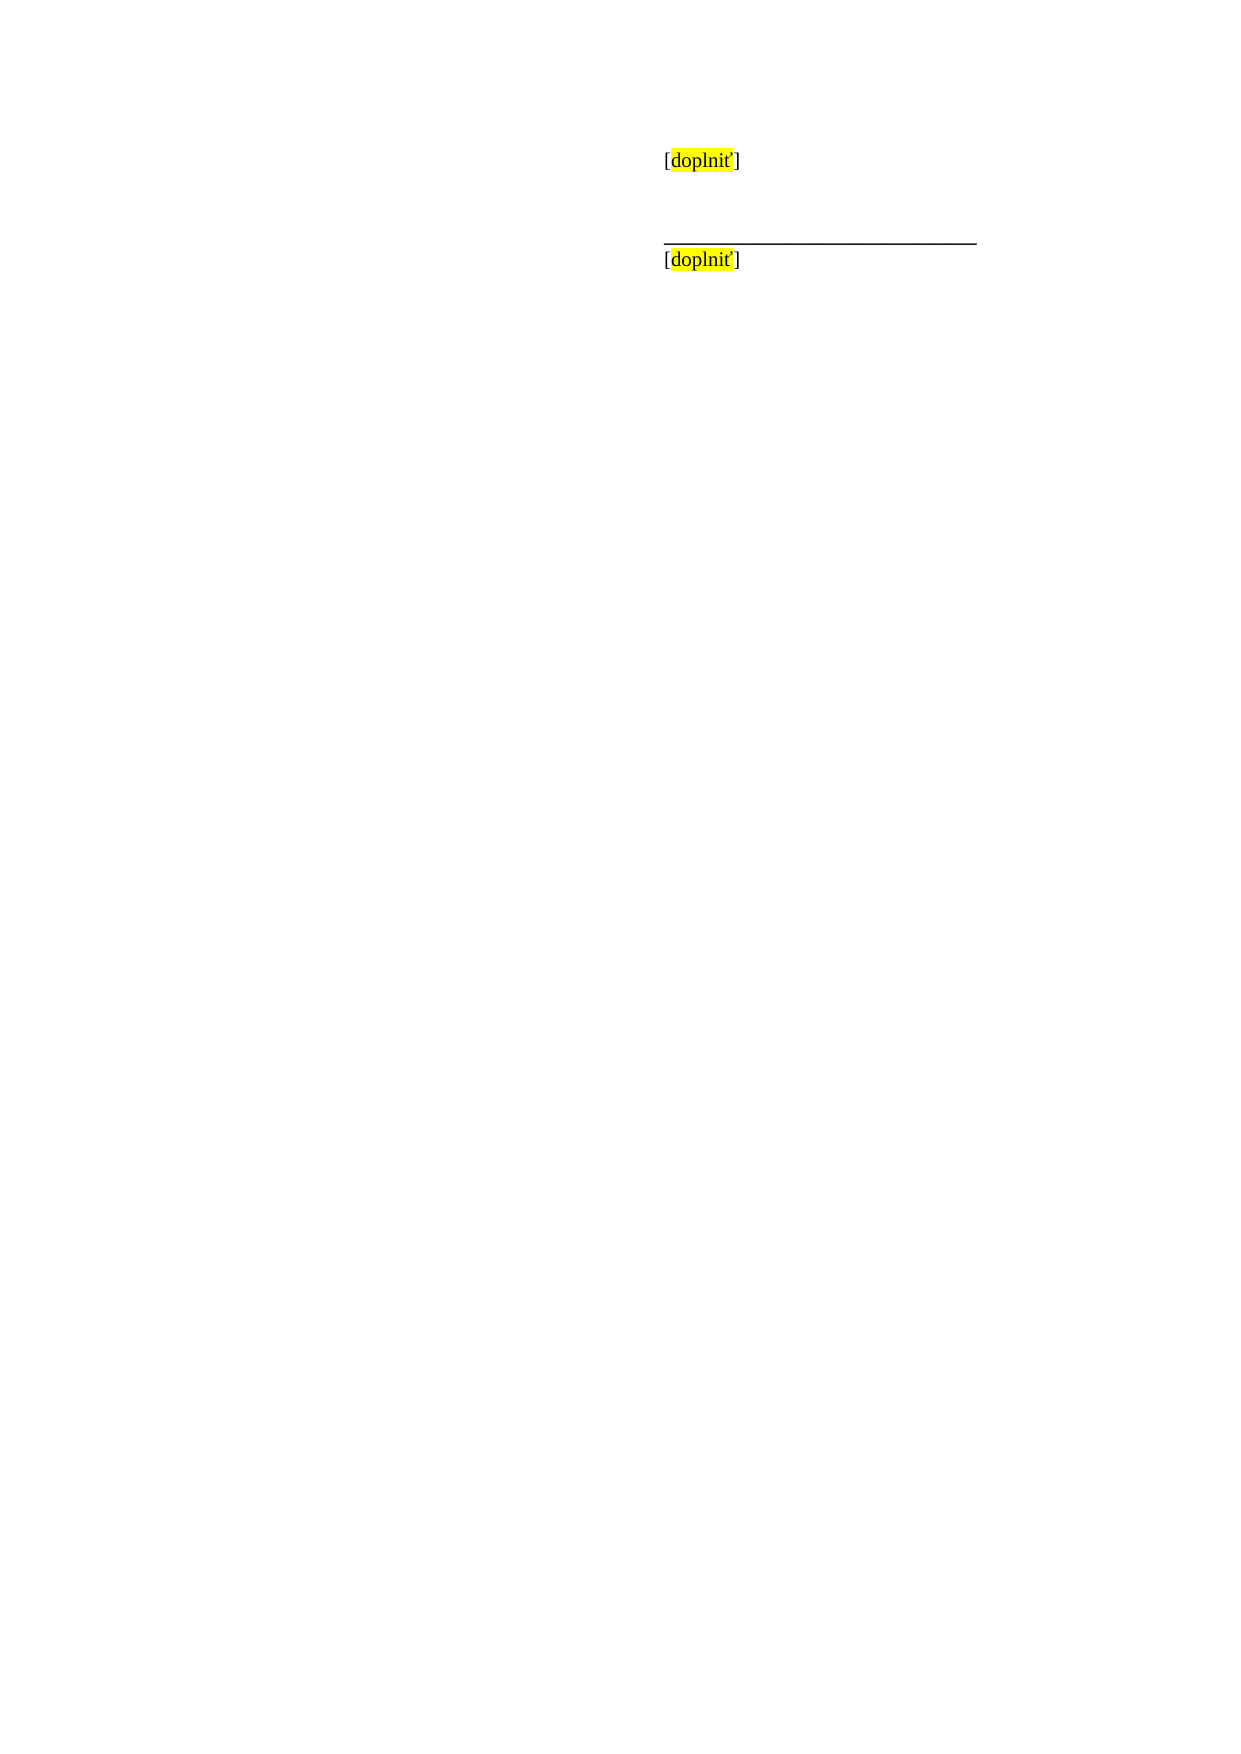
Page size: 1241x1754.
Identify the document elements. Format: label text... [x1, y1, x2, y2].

text [doplniť] [664, 247, 1093, 271]
text ______________________________ [664, 223, 1093, 247]
text [doplniť] [733, 148, 1093, 172]
